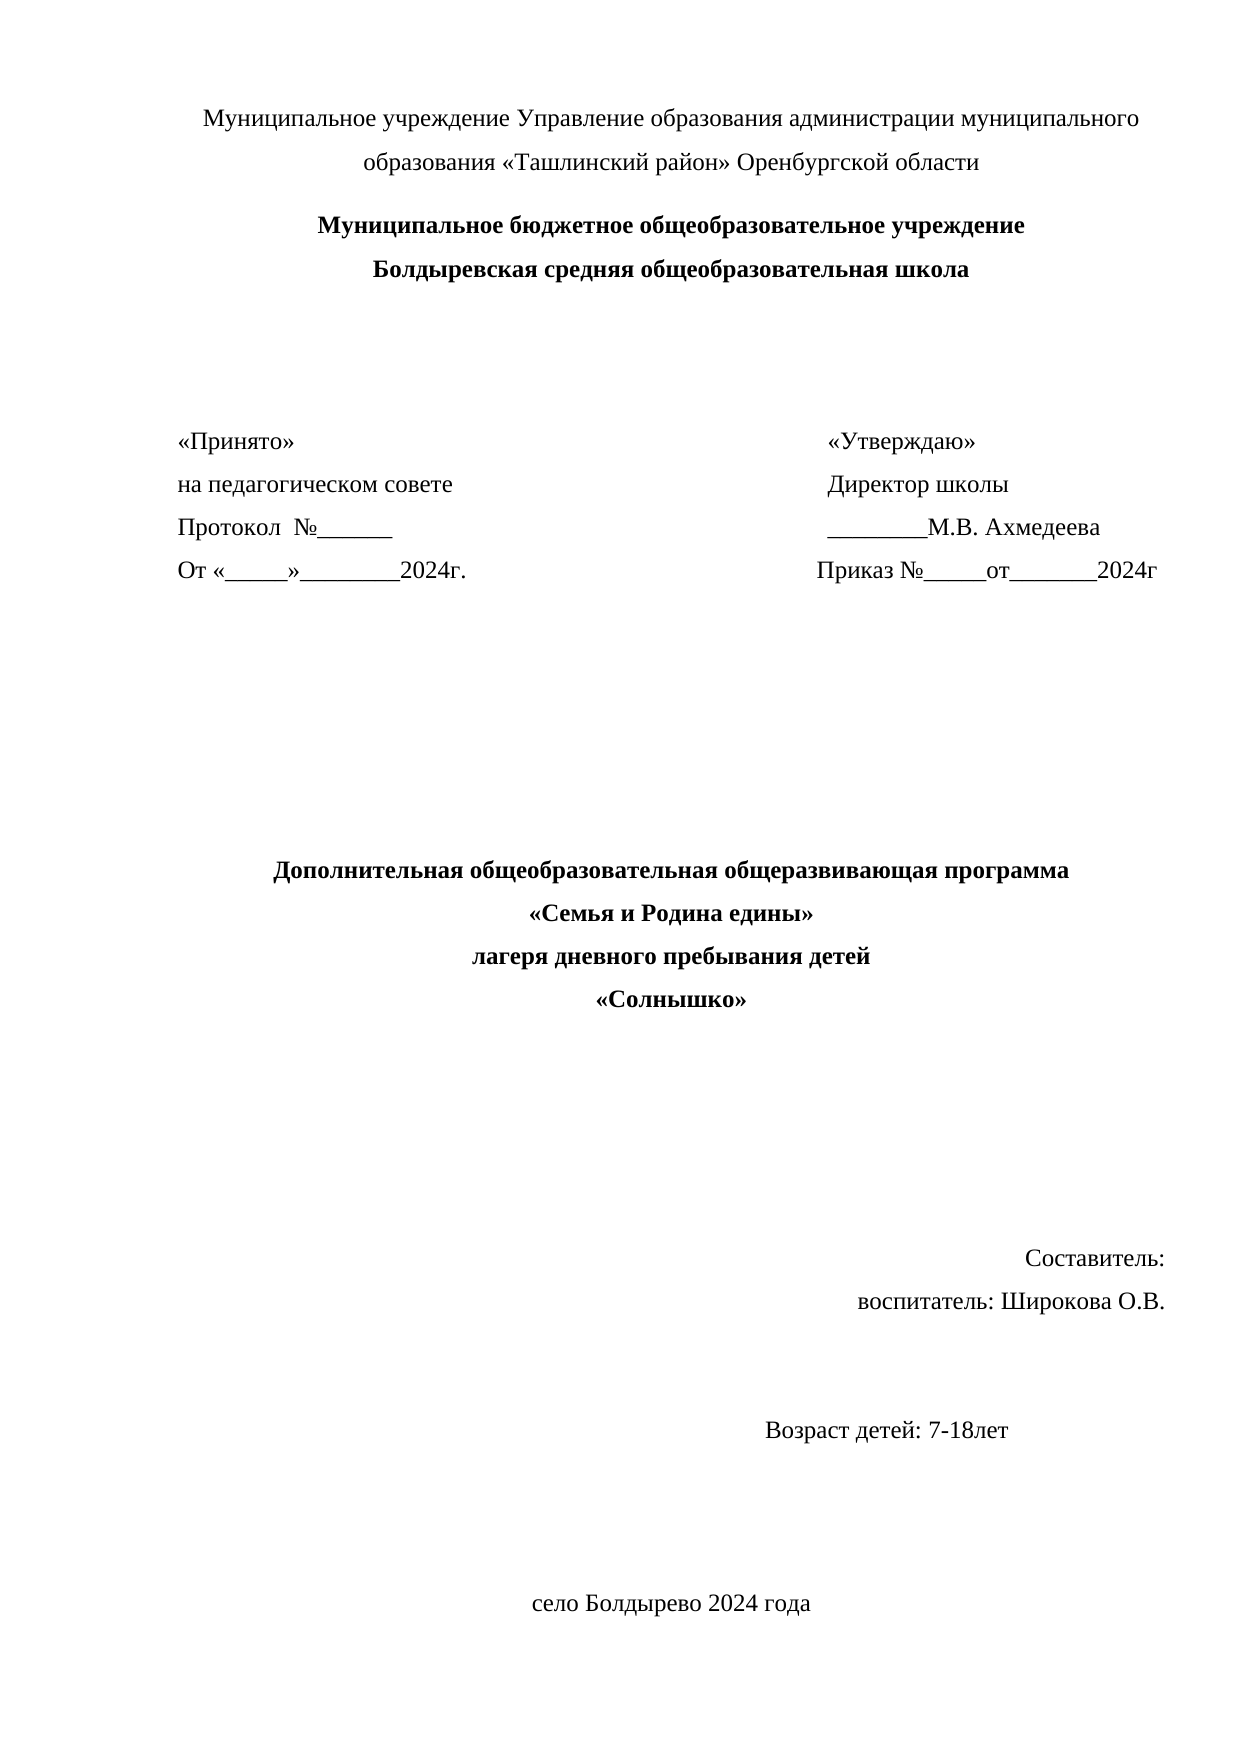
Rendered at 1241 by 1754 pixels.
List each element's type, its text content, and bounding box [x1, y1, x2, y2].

text От «_____»________2024г. Приказ №_____от_______2024г [177, 556, 1165, 584]
text «Принято» «Утверждаю» [177, 426, 1165, 455]
text село Болдырево 2024 года [177, 1588, 1165, 1617]
text Составитель: [177, 1243, 1165, 1272]
text «Семья и Родина едины» [177, 898, 1165, 927]
text Муниципальное бюджетное общеобразовательное учреждение [177, 211, 1165, 239]
text на педагогическом совете Директор школы [177, 469, 1165, 498]
text «Солнышко» [177, 984, 1165, 1013]
text Болдыревская средняя общеобразовательная школа [177, 254, 1165, 282]
text Протокол №______ ________М.В. Ахмедеева [177, 512, 1165, 541]
text лагеря дневного пребывания детей [177, 941, 1165, 970]
text Дополнительная общеобразовательная общеразвивающая программа [177, 855, 1165, 884]
text Возраст детей: 7-18лет [177, 1416, 1165, 1444]
text воспитатель: Широкова О.В. [177, 1286, 1165, 1315]
text Муниципальное учреждение Управление образования администрации муниципального образования «Ташлинский район» Оренбургской области [177, 103, 1165, 175]
